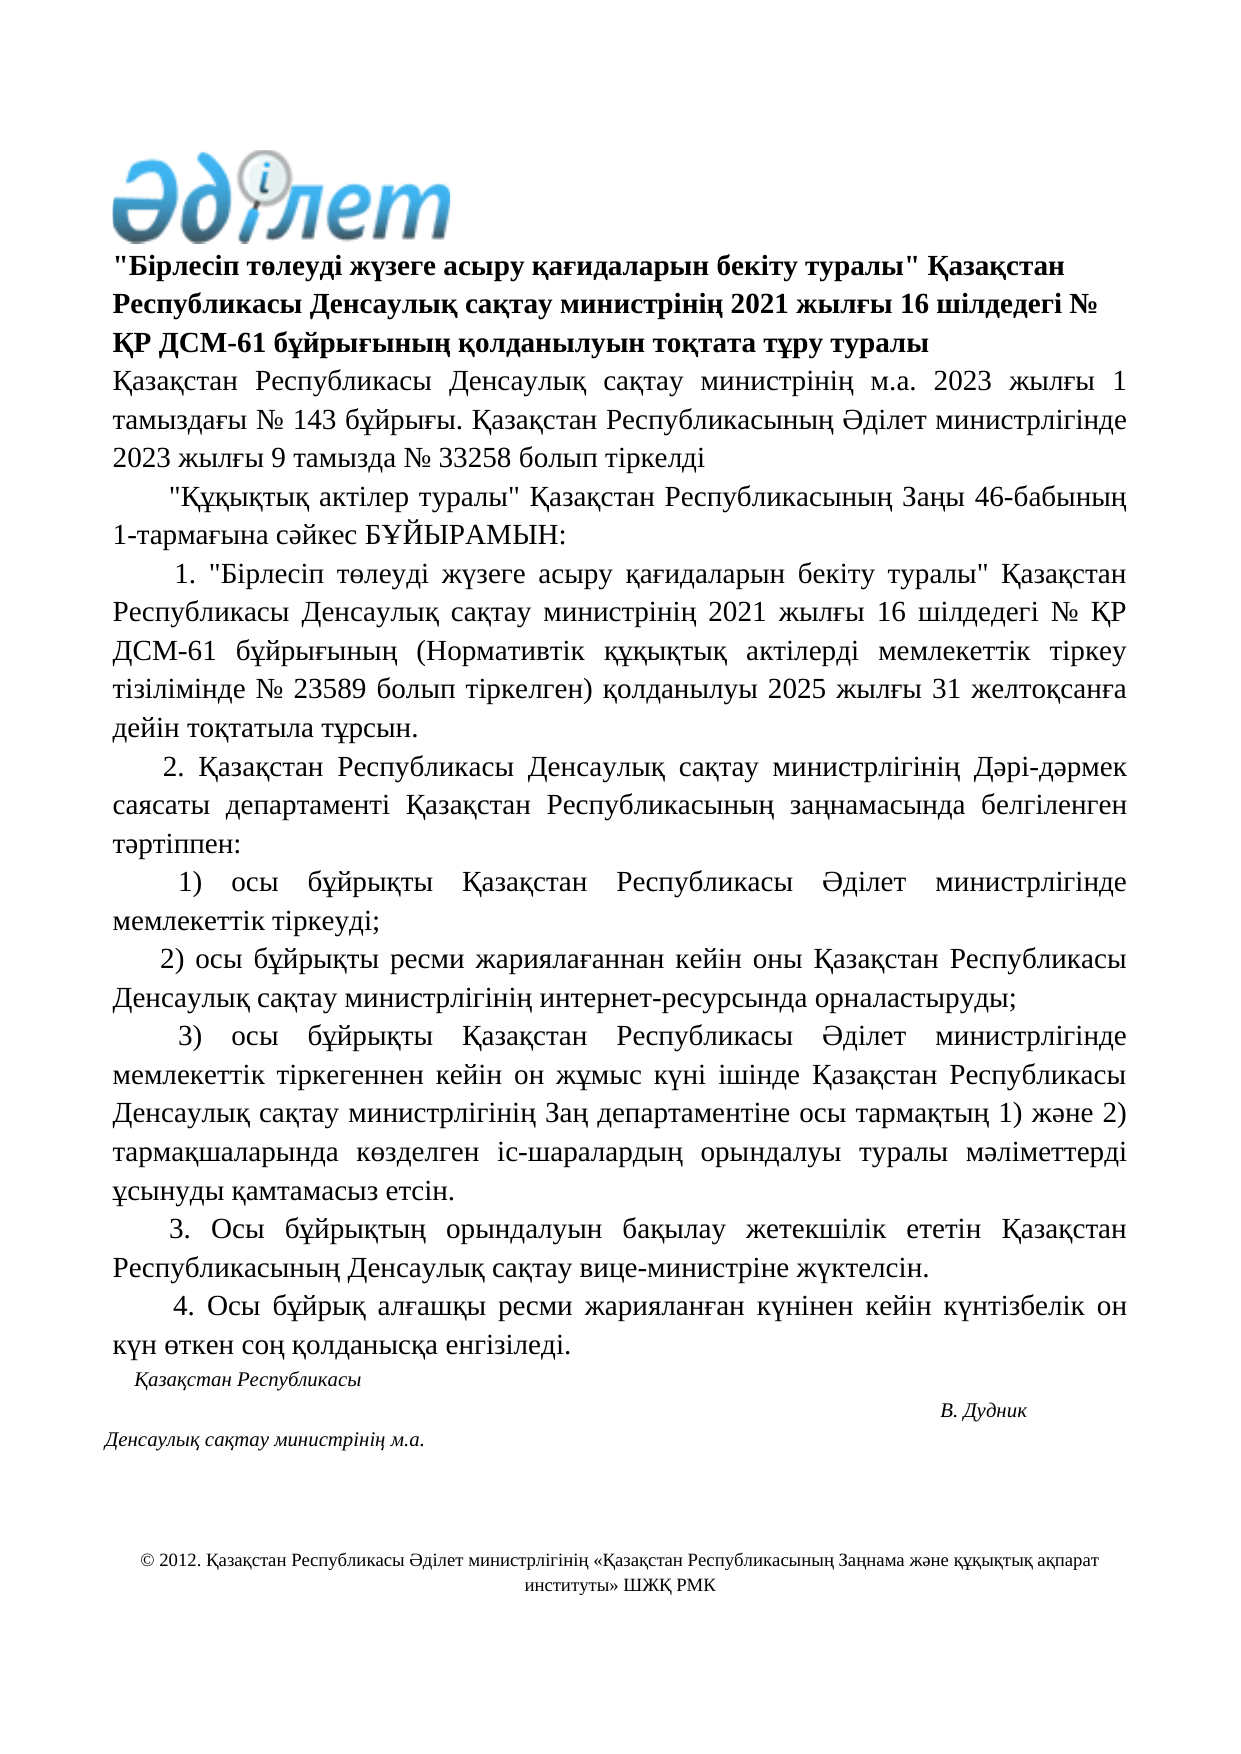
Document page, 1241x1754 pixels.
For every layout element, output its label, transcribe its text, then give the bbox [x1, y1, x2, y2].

text "Бірлесіп төлеуді жүзеге асыру қағидаларын бекіту туралы" Қазақстан Республикасы Денсаулық сақтау министрінің 2021 жылғы 16 шілдедегі № ҚР ДСМ-61 бұйрығының қолданылуын тоқтата тұру туралы [112, 248, 1128, 358]
table_header В. Дудник [939, 1365, 1240, 1458]
picture [112, 150, 451, 244]
text Қазақстан Республикасы Денсаулық сақтау министрінің м.а. 2023 жылғы 1 тамыздағы № 143 бұйрығы. Қазақстан Республикасының Әділет министрлігінде 2023 жылғы 9 тамызда № 33258 болып тіркелді [112, 363, 1128, 474]
text 4. Осы бұйрық алғашқы ресми жарияланған күнінен кейін күнтізбелік он күн өткен соң қолданысқа енгізіледі. [112, 1288, 1128, 1360]
text 3. Осы бұйрықтың орындалуын бақылау жетекшілік ететін Қазақстан Республикасының Денсаулық сақтау вице-министріне жүктелсін. [112, 1211, 1128, 1283]
text 2. Қазақстан Республикасы Денсаулық сақтау министрлігінің Дәрі-дәрмек саясаты департаменті Қазақстан Республикасының заңнамасында белгіленген тәртіппен: [112, 749, 1128, 859]
table_header Қазақстан Республикасы Денсаулық сақтау министрінің м.а. [101, 1365, 939, 1458]
text 2) осы бұйрықты ресми жариялағаннан кейін оны Қазақстан Республикасы Денсаулық сақтау министрлігінің интернет-ресурсында орналастыруды; [112, 941, 1128, 1013]
text 1. "Бірлесіп төлеуді жүзеге асыру қағидаларын бекіту туралы" Қазақстан Республикасы Денсаулық сақтау министрінің 2021 жылғы 16 шілдедегі № ҚР ДСМ-61 бұйрығының (Нормативтік құқықтық актілерді мемлекеттік тіркеу тізілімінде № 23589 болып тіркелген) қолданылуы 2025 жылғы 31 желтоқсанға дейін тоқтатыла тұрсын. [112, 556, 1128, 744]
text © 2012. Қазақстан Республикасы Әділет министрлігінің «Қазақстан Республикасының Заңнама және құқықтық ақпарат институты» ШЖҚ РМК [112, 1549, 1128, 1595]
text 3) осы бұйрықты Қазақстан Республикасы Әділет министрлігінде мемлекеттік тіркегеннен кейін он жұмыс күні ішінде Қазақстан Республикасы Денсаулық сақтау министрлігінің Заң департаментіне осы тармақтың 1) және 2) тармақшаларында көзделген іс-шаралардың орындалуы туралы мәліметтерді ұсынуды қамтамасыз етсін. [112, 1018, 1128, 1206]
text 1) осы бұйрықты Қазақстан Республикасы Әділет министрлігінде мемлекеттік тіркеуді; [112, 864, 1128, 936]
text "Құқықтық актілер туралы" Қазақстан Республикасының Заңы 46-бабының 1-тармағына сәйкес БҰЙЫРАМЫН: [112, 479, 1128, 551]
